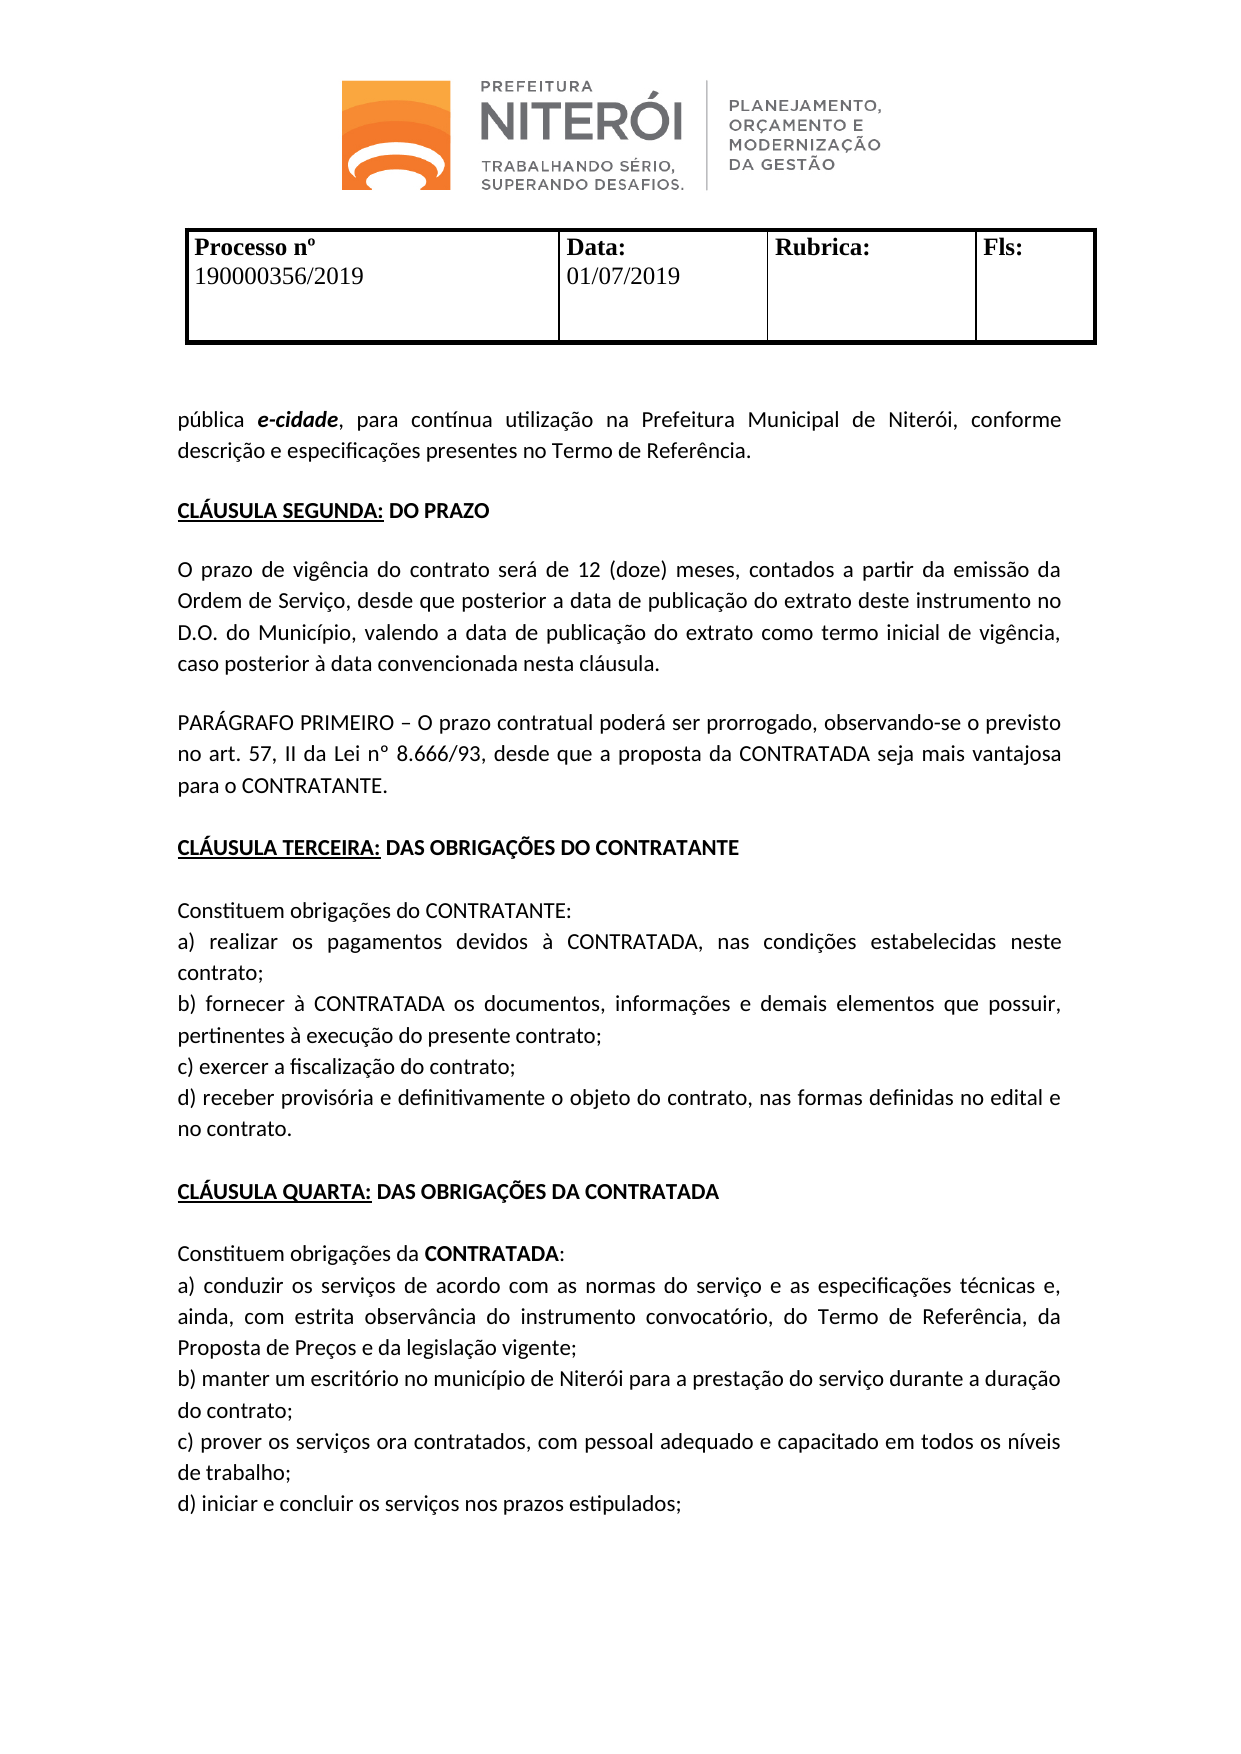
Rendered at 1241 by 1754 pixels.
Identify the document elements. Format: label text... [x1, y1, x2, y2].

text c) prover os serviços ora contratados, com pessoal adequado e capacitado em todos os níveis de trabalho; [177, 1424, 1063, 1486]
picture [333, 73, 892, 199]
text b) fornecer à CONTRATADA os documentos, informações e demais elementos que possuir, pertinentes à execução do presente contrato; [177, 986, 1063, 1049]
text Constituem obrigações do CONTRATANTE: [177, 892, 1063, 924]
text d) receber provisória e definitivamente o objeto do contrato, nas formas definidas no edital e no contrato. [177, 1080, 1063, 1142]
text CLÁUSULA QUARTA: DAS OBRIGAÇÕES DA CONTRATADA [177, 1174, 1063, 1205]
text CLÁUSULA TERCEIRA: DAS OBRIGAÇÕES DO CONTRATANTE [177, 830, 1063, 861]
text a) conduzir os serviços de acordo com as normas do serviço e as especificações técnicas e, ainda, com estrita observância do instrumento convocatório, do Termo de Referência, da Proposta de Preços e da legislação vigente; [177, 1267, 1063, 1361]
text CLÁUSULA SEGUNDA: DO PRAZO [177, 493, 1063, 524]
text Constituem obrigações da CONTRATADA: [177, 1236, 1063, 1267]
text b) manter um escritório no município de Niterói para a prestação do serviço durante a duração do contrato; [177, 1361, 1063, 1424]
text O prazo de vigência do contrato será de 12 (doze) meses, contados a partir da emissão da Ordem de Serviço, desde que posterior a data de publicação do extrato deste instrumento no D.O. do Município, valendo a data de publicação do extrato como termo inicial de vigência, caso posterior à data convencionada nesta cláusula. [177, 552, 1063, 677]
text a) realizar os pagamentos devidos à CONTRATADA, nas condições estabelecidas neste contrato; [177, 924, 1063, 986]
text c) exercer a fiscalização do contrato; [177, 1049, 1063, 1080]
text PARÁGRAFO PRIMEIRO – O prazo contratual poderá ser prorrogado, observando-se o previsto no art. 57, II da Lei nº 8.666/93, desde que a proposta da CONTRATADA seja mais vantajosa para o CONTRATANTE. [177, 705, 1063, 799]
text d) iniciar e concluir os serviços nos prazos estipulados; [177, 1486, 1063, 1517]
